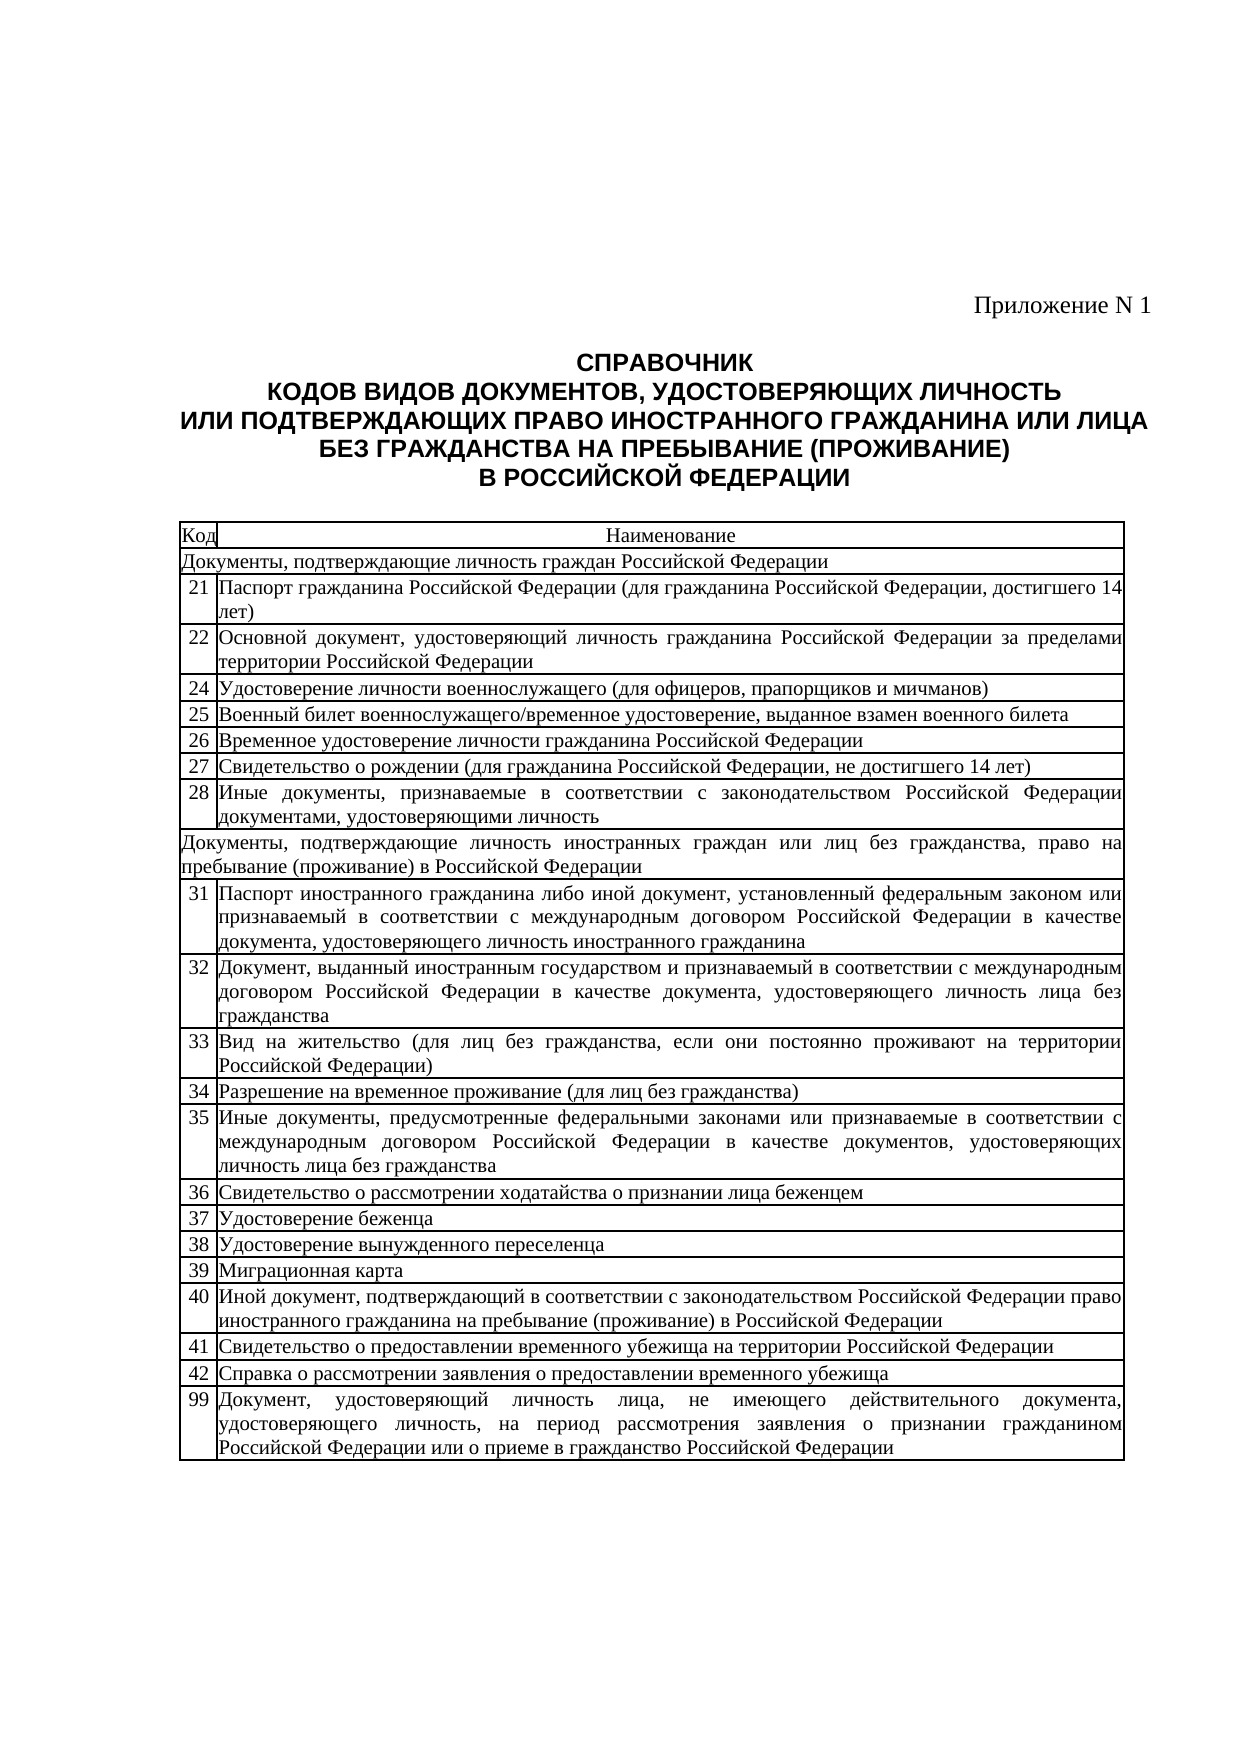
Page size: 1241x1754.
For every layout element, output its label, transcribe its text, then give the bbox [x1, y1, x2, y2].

table_cell Справка о рассмотрении заявления о предоставлении временного убежища [218, 1361, 1123, 1384]
table_cell Удостоверение вынужденного переселенца [218, 1232, 1123, 1256]
table_cell Иные документы, признаваемые в соответствии с законодательством Российской Федерации документами, удостоверяющими личность [218, 780, 1123, 828]
table_cell 39 [181, 1258, 216, 1282]
table_cell 27 [181, 754, 216, 778]
table_cell Паспорт гражданина Российской Федерации (для гражданина Российской Федерации, достигшего 14 лет) [218, 575, 1123, 623]
table_cell Миграционная карта [218, 1258, 1123, 1282]
text КОДОВ ВИДОВ ДОКУМЕНТОВ, УДОСТОВЕРЯЮЩИХ ЛИЧНОСТЬ [177, 377, 1152, 406]
table_cell 28 [181, 780, 216, 828]
table_cell Свидетельство о рассмотрении ходатайства о признании лица беженцем [218, 1180, 1123, 1204]
table_cell Удостоверение беженца [218, 1206, 1123, 1230]
table_cell 37 [181, 1206, 216, 1230]
text БЕЗ ГРАЖДАНСТВА НА ПРЕБЫВАНИЕ (ПРОЖИВАНИЕ) [177, 434, 1152, 463]
table_cell Документы, подтверждающие личность иностранных граждан или лиц без гражданства, право на пребывание (проживание) в Российской Федерации [181, 830, 1123, 878]
table_cell 24 [181, 675, 216, 699]
table_cell 38 [181, 1232, 216, 1256]
table_cell Военный билет военнослужащего/временное удостоверение, выданное взамен военного билета [218, 702, 1123, 726]
table_cell 26 [181, 728, 216, 752]
table_cell 42 [181, 1361, 216, 1384]
table_cell 25 [181, 702, 216, 726]
table_cell 99 [181, 1387, 216, 1459]
table_cell Вид на жительство (для лиц без гражданства, если они постоянно проживают на территории Российской Федерации) [218, 1029, 1123, 1077]
table_cell Иной документ, подтверждающий в соответствии с законодательством Российской Федерации право иностранного гражданина на пребывание (проживание) в Российской Федерации [218, 1284, 1123, 1332]
table_cell Разрешение на временное проживание (для лиц без гражданства) [218, 1079, 1123, 1103]
table_cell Документ, выданный иностранным государством и признаваемый в соответствии с международным договором Российской Федерации в качестве документа, удостоверяющего личность лица без гражданства [218, 955, 1123, 1027]
table_cell Свидетельство о предоставлении временного убежища на территории Российской Федерации [218, 1334, 1123, 1358]
table_cell Паспорт иностранного гражданина либо иной документ, установленный федеральным законом или признаваемый в соответствии с международным договором Российской Федерации в качестве документа, удостоверяющего личность иностранного гражданина [218, 880, 1123, 953]
table_cell Удостоверение личности военнослужащего (для офицеров, прапорщиков и мичманов) [218, 675, 1123, 699]
table_cell Документы, подтверждающие личность граждан Российской Федерации [181, 549, 1123, 573]
table_cell Иные документы, предусмотренные федеральными законами или признаваемые в соответствии с международным договором Российской Федерации в качестве документов, удостоверяющих личность лица без гражданства [218, 1105, 1123, 1177]
table_cell Основной документ, удостоверяющий личность гражданина Российской Федерации за пределами территории Российской Федерации [218, 625, 1123, 673]
table_cell 33 [181, 1029, 216, 1077]
table_cell 40 [181, 1284, 216, 1332]
table_cell 22 [181, 625, 216, 673]
table_cell 34 [181, 1079, 216, 1103]
table_cell 36 [181, 1180, 216, 1204]
table_header Наименование [218, 523, 1123, 547]
table_cell 21 [181, 575, 216, 623]
text В РОССИЙСКОЙ ФЕДЕРАЦИИ [177, 463, 1152, 492]
text СПРАВОЧНИК [177, 348, 1152, 377]
table_cell Свидетельство о рождении (для гражданина Российской Федерации, не достигшего 14 лет) [218, 754, 1123, 778]
table_cell 35 [181, 1105, 216, 1177]
text Приложение N 1 [177, 291, 1152, 319]
table_header Код [181, 523, 216, 547]
text ИЛИ ПОДТВЕРЖДАЮЩИХ ПРАВО ИНОСТРАННОГО ГРАЖДАНИНА ИЛИ ЛИЦА [177, 406, 1152, 434]
table_cell Временное удостоверение личности гражданина Российской Федерации [218, 728, 1123, 752]
table_cell 41 [181, 1334, 216, 1358]
table_cell 31 [181, 880, 216, 953]
table_cell 32 [181, 955, 216, 1027]
table_cell Документ, удостоверяющий личность лица, не имеющего действительного документа, удостоверяющего личность, на период рассмотрения заявления о признании гражданином Российской Федерации или о приеме в гражданство Российской Федерации [218, 1387, 1123, 1459]
